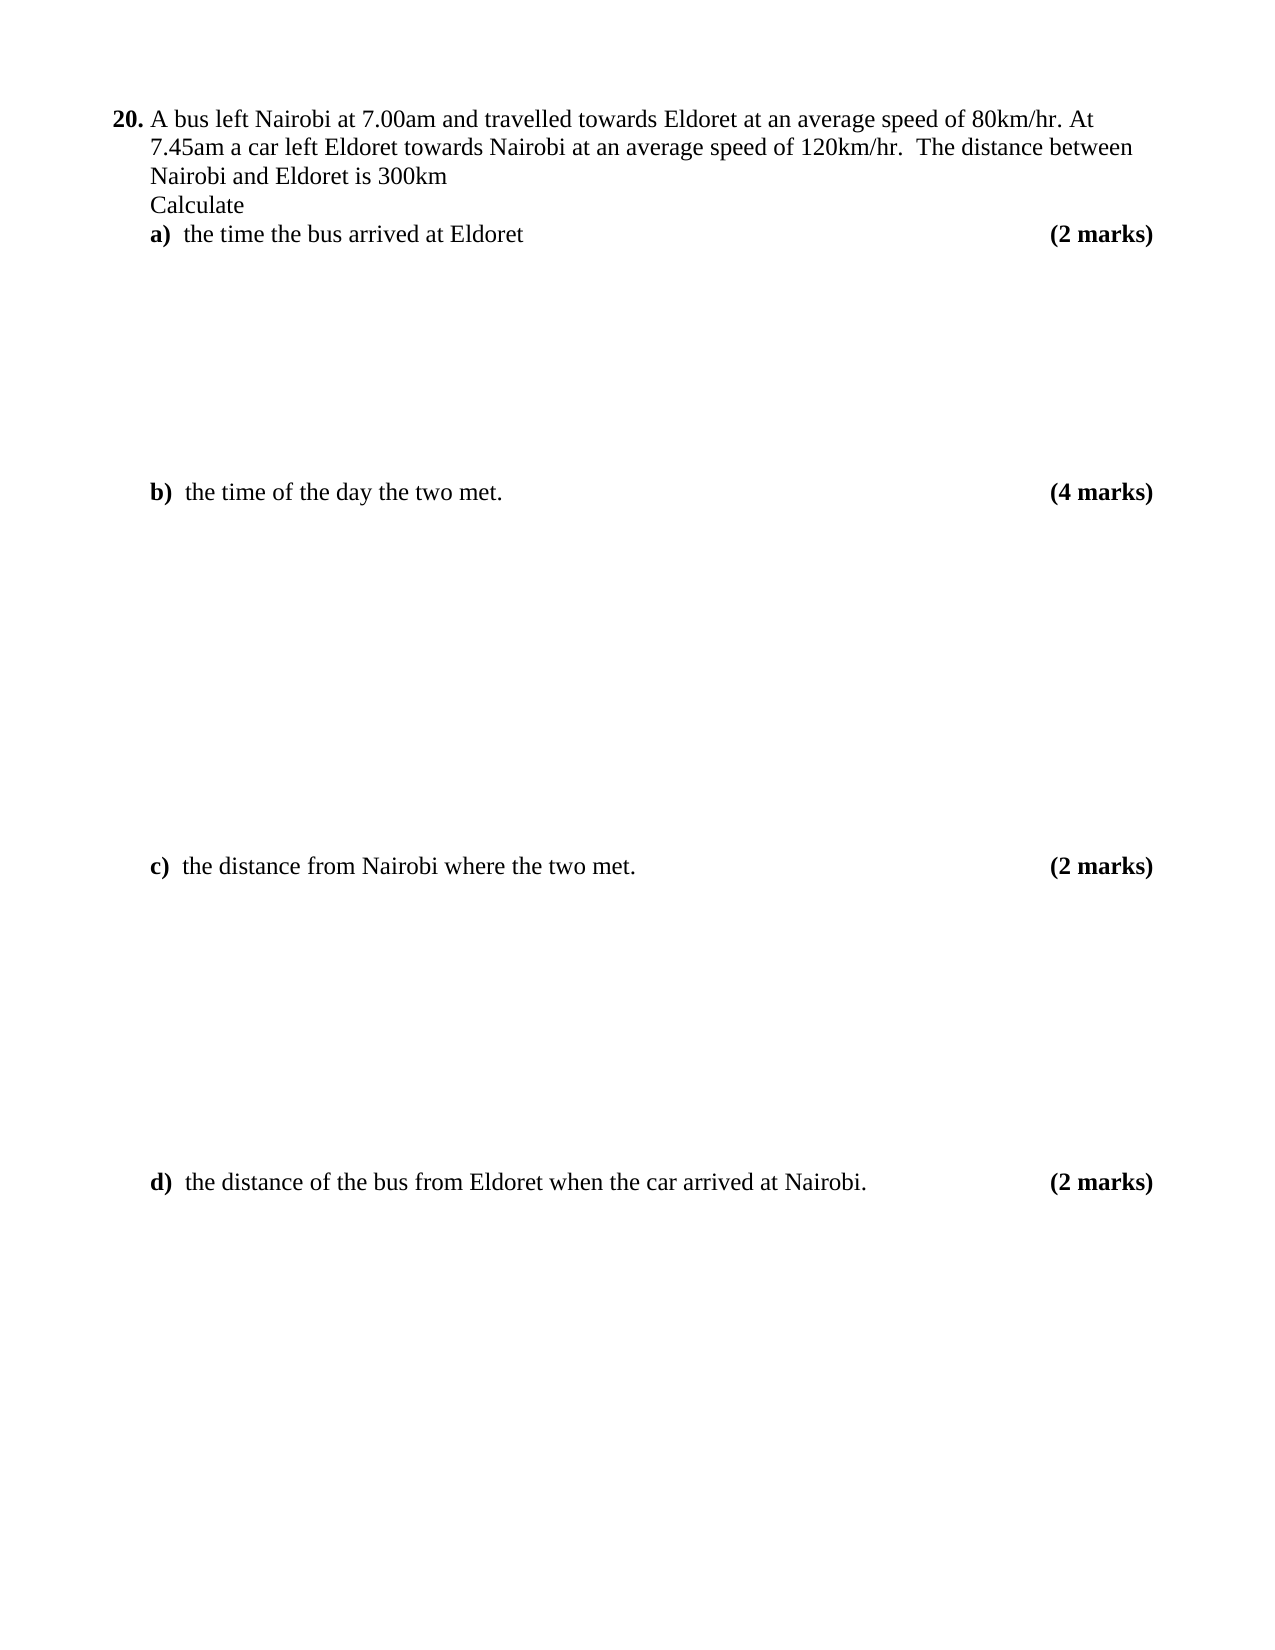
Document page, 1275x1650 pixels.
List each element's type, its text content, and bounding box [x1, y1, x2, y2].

text c) the distance from Nairobi where the two met. (2 marks) [150, 851, 1162, 880]
list A bus left Nairobi at 7.00am and travelled towards Eldoret at an average speed of 80km/hr. At 7.45am a car left Eldoret towards Nairobi at an average speed of 120km/hr. The distance between and Eldoret is 300km [112, 104, 1162, 190]
text d) the distance of the bus from Eldoret when the car arrived at Nairobi. (2 marks) [150, 1167, 1162, 1196]
text a) the time the bus arrived at Eldoret (2 marks) [150, 219, 1162, 247]
text Calculate [150, 190, 1162, 219]
text b) the time of the day the two met. (4 marks) [150, 477, 1162, 506]
